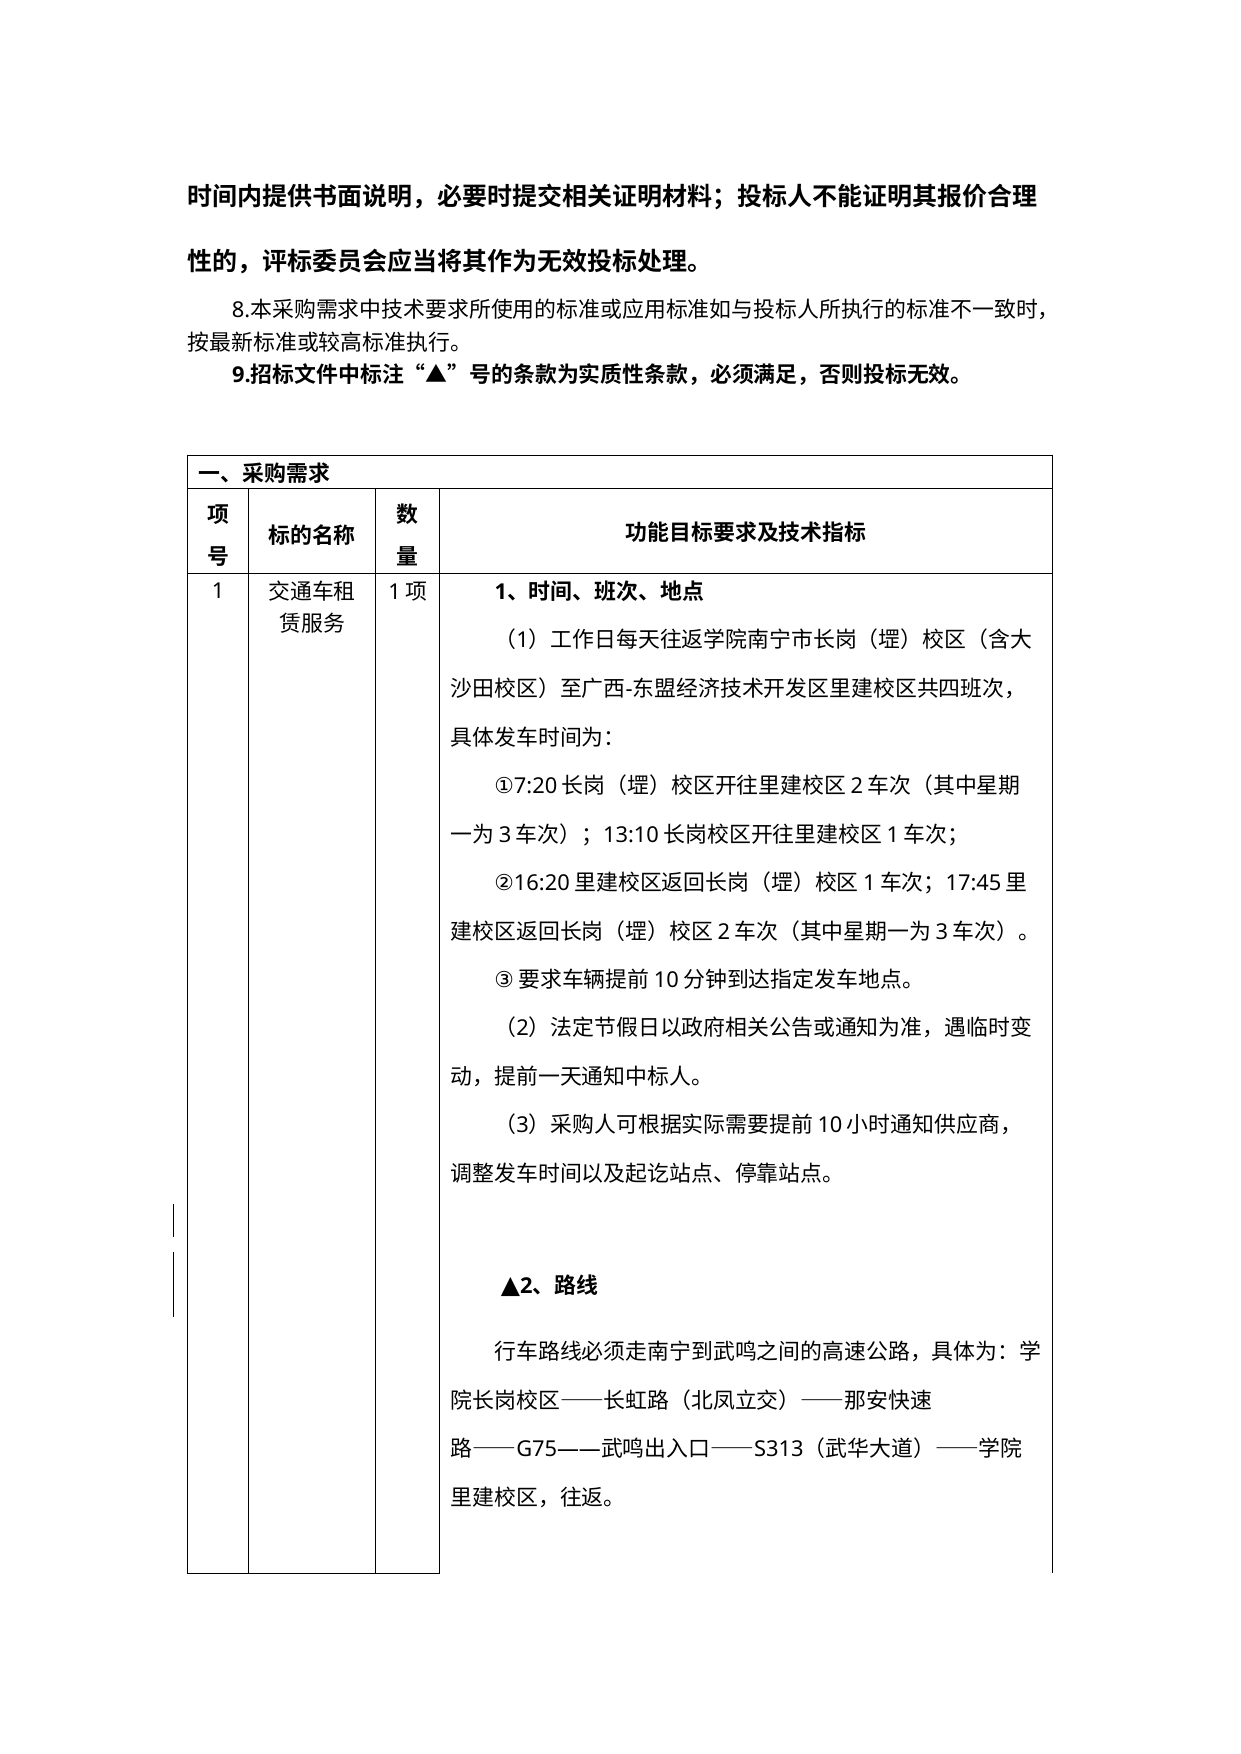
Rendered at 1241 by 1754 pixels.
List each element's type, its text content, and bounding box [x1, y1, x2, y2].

table_cell 功能目标要求及技术指标 [440, 489, 1052, 572]
table_cell 项号 [188, 489, 248, 572]
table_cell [440, 574, 1052, 1573]
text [187, 162, 1053, 292]
table_cell 标的名称 [249, 489, 375, 572]
text 8.本采购需求中技术要求所使用的标准或应用标准如与投标人所执行的标准不一致时，按最新标准或较高标准执行。 [187, 292, 1053, 357]
text 9.招标文件中标注“▲”号的条款为实质性条款，必须满足，否则投标无效。 [187, 357, 1053, 389]
table_cell 交通车租赁服务 [249, 574, 375, 1573]
table_cell 数量 [376, 489, 439, 572]
table_cell 1 [188, 574, 248, 1573]
table_cell 1项 [376, 574, 439, 1573]
table_header 一、采购需求 [188, 456, 1052, 488]
